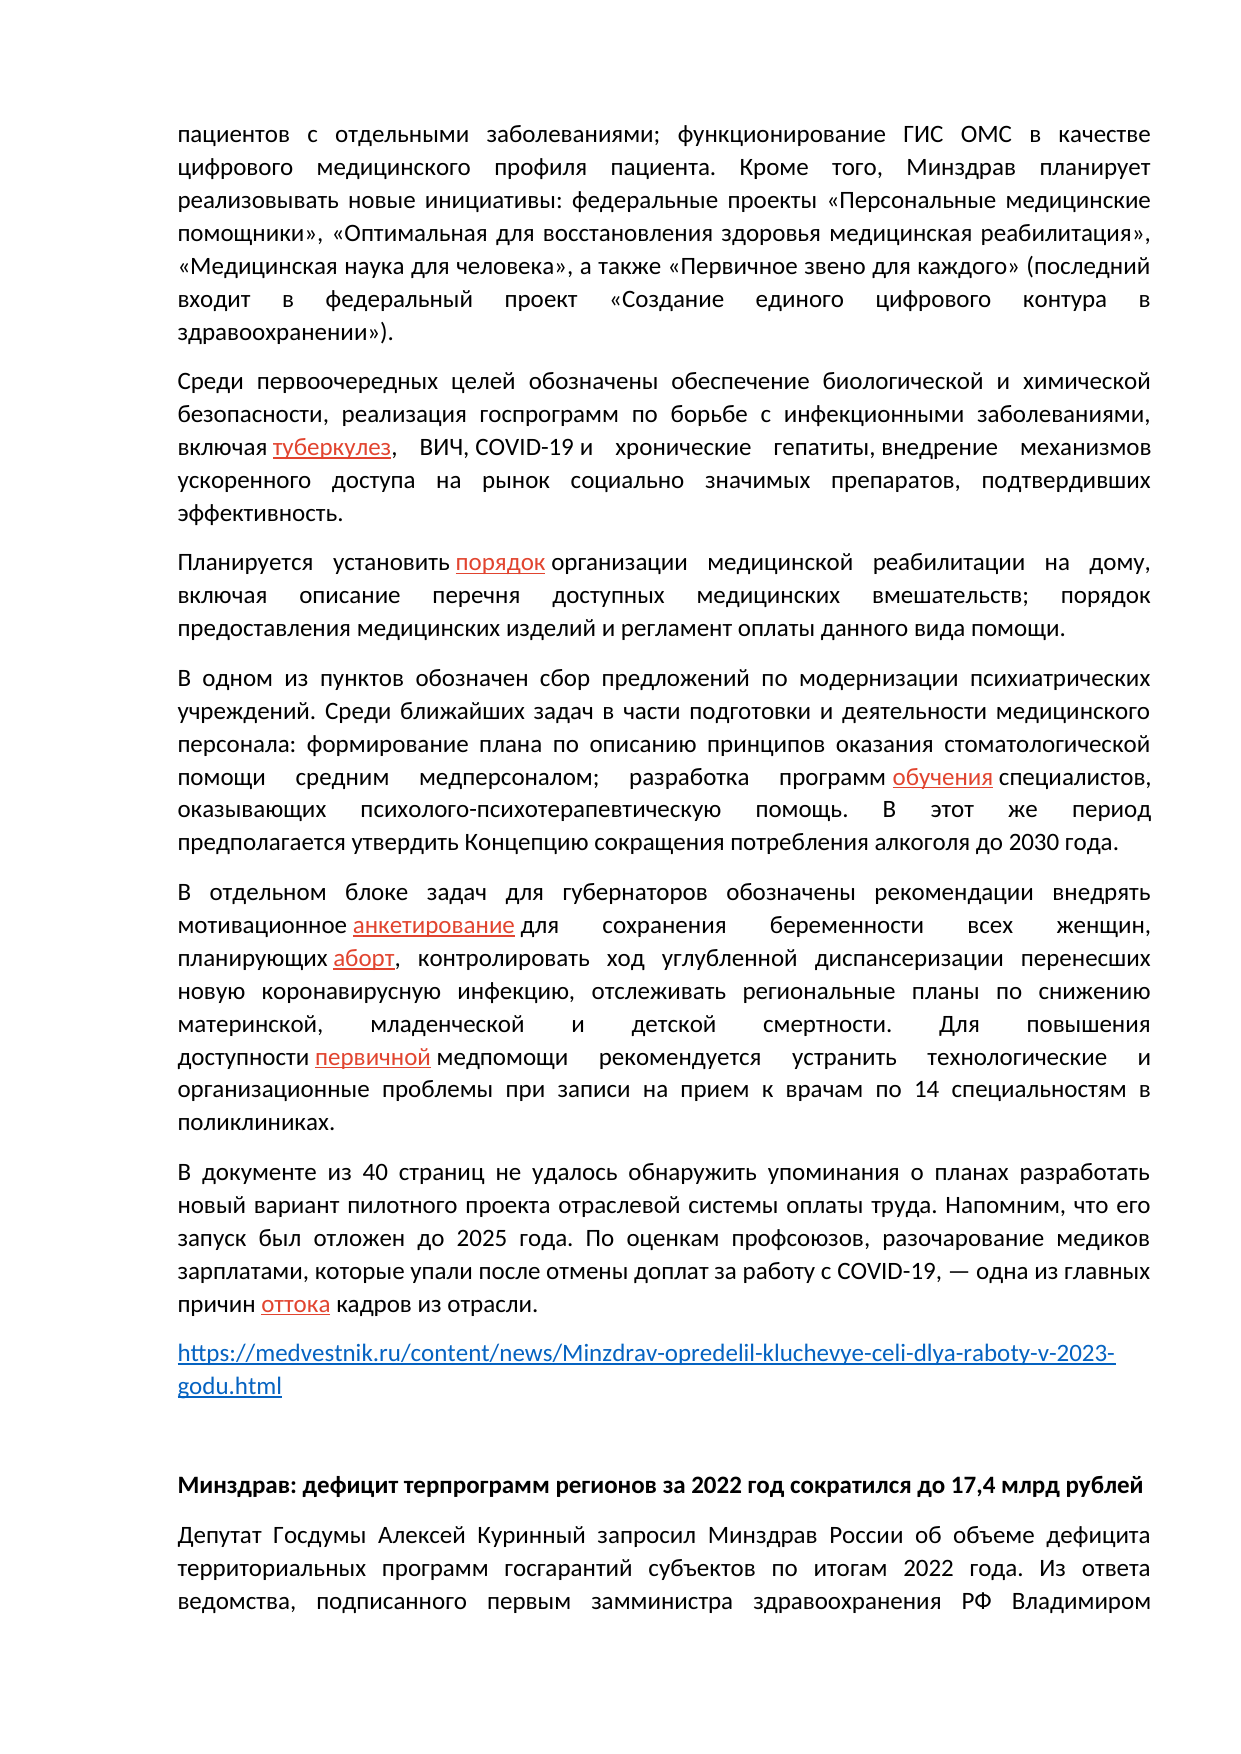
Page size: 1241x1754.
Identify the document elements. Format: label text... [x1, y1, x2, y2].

text https://medvestnik.ru/content/news/Minzdrav-opredelil-kluchevye-celi-dlya-raboty-v-2023-godu.html [177, 1337, 1152, 1401]
text В одном из пунктов обозначен сбор предложений по модернизации психиатрических учреждений. Среди ближайших задач в части подготовки и деятельности медицинского персонала: формирование плана по описанию принципов оказания стоматологической помощи средним медперсоналом; разработка программ обучения специалистов, оказывающих психолого-психотерапевтическую помощь. В этот же период предполагается утвердить Концепцию сокращения потребления алкоголя до 2030 года. [177, 662, 1152, 857]
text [177, 1519, 1152, 1615]
text Среди первоочередных целей обозначены обеспечение биологической и химической безопасности, реализация госпрограмм по борьбе с инфекционными заболеваниями, включая туберкулез, ВИЧ, COVID-19 и хронические гепатиты, внедрение механизмов ускоренного доступа на рынок социально значимых препаратов, подтвердивших эффективность. [177, 365, 1152, 527]
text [177, 118, 1152, 346]
text В документе из 40 страниц не удалось обнаружить упоминания о планах разработать новый вариант пилотного проекта отраслевой системы оплаты труда. Напомним, что его запуск был отложен до 2025 года. По оценкам профсоюзов, разочарование медиков зарплатами, которые упали после отмены доплат за работу с COVID-19, — одна из главных причин оттока кадров из отрасли. [177, 1156, 1152, 1318]
text Планируется установить порядок организации медицинской реабилитации на дому, включая описание перечня доступных медицинских вмешательств; порядок предоставления медицинских изделий и регламент оплаты данного вида помощи. [177, 546, 1152, 643]
text В отдельном блоке задач для губернаторов обозначены рекомендации внедрять мотивационное анкетирование для сохранения беременности всех женщин, планирующих аборт, контролировать ход углубленной диспансеризации перенесших новую коронавирусную инфекцию, отслеживать региональные планы по снижению материнской, младенческой и детской смертности. Для повышения доступности первичной медпомощи рекомендуется устранить технологические и организационные проблемы при записи на прием к врачам по 14 специальностям в поликлиниках. [177, 876, 1152, 1137]
text Минздрав: дефицит терпрограмм регионов за 2022 год сократился до 17,4 млрд рублей [177, 1469, 1152, 1500]
